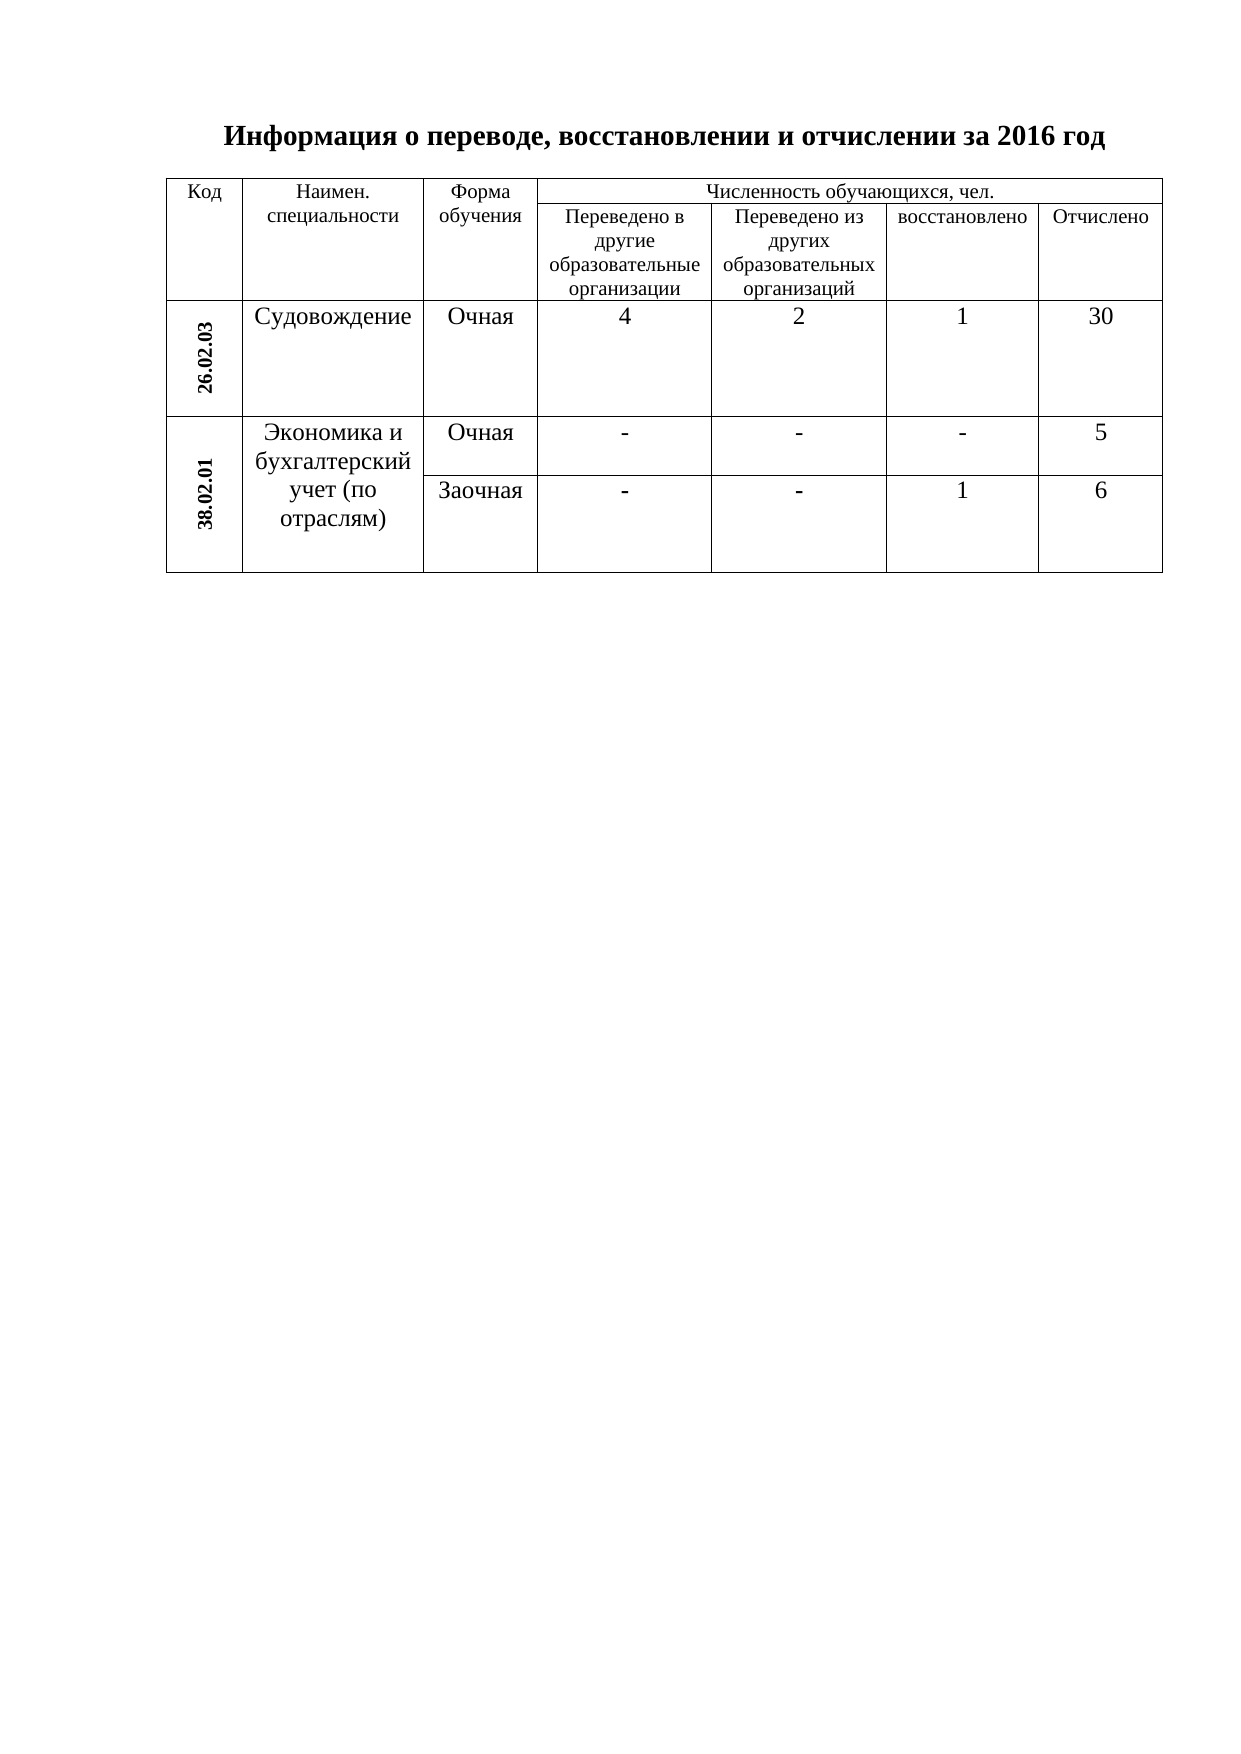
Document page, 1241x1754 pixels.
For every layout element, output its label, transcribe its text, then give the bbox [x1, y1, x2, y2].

table_cell 1 [887, 301, 1038, 416]
table_cell - [538, 417, 711, 474]
table_cell Отчислено [1039, 204, 1162, 300]
table_cell Переведено из других образовательных организаций [712, 204, 886, 300]
table_cell Очная [424, 301, 537, 416]
table_header Код [167, 179, 242, 300]
text Информация о переводе, восстановлении и отчислении за 2016 год [177, 118, 1152, 152]
table_cell 5 [1039, 417, 1162, 474]
table_cell 2 [712, 301, 886, 416]
table_cell 1 [887, 476, 1038, 572]
table_header Наимен. специальности [243, 179, 423, 300]
table_cell - [538, 476, 711, 572]
table_cell - [712, 476, 886, 572]
table_cell - [887, 417, 1038, 474]
table_header Численность обучающихся, чел. [538, 179, 1162, 203]
table_cell Судовождение [243, 301, 423, 416]
table_cell 4 [538, 301, 711, 416]
table_cell 30 [1039, 301, 1162, 416]
table_cell восстановлено [887, 204, 1038, 300]
table_header Форма обучения [424, 179, 537, 300]
table_cell 6 [1039, 476, 1162, 572]
table_cell Заочная [424, 476, 537, 572]
table_cell - [712, 417, 886, 474]
table_cell Экономика и бухгалтерский учет (по отраслям) [243, 417, 423, 572]
table_cell 38.02.01 [167, 417, 242, 572]
table_cell Очная [424, 417, 537, 474]
table_cell Переведено в другие образовательные организации [538, 204, 711, 300]
table_cell 26.02.03 [167, 301, 242, 416]
